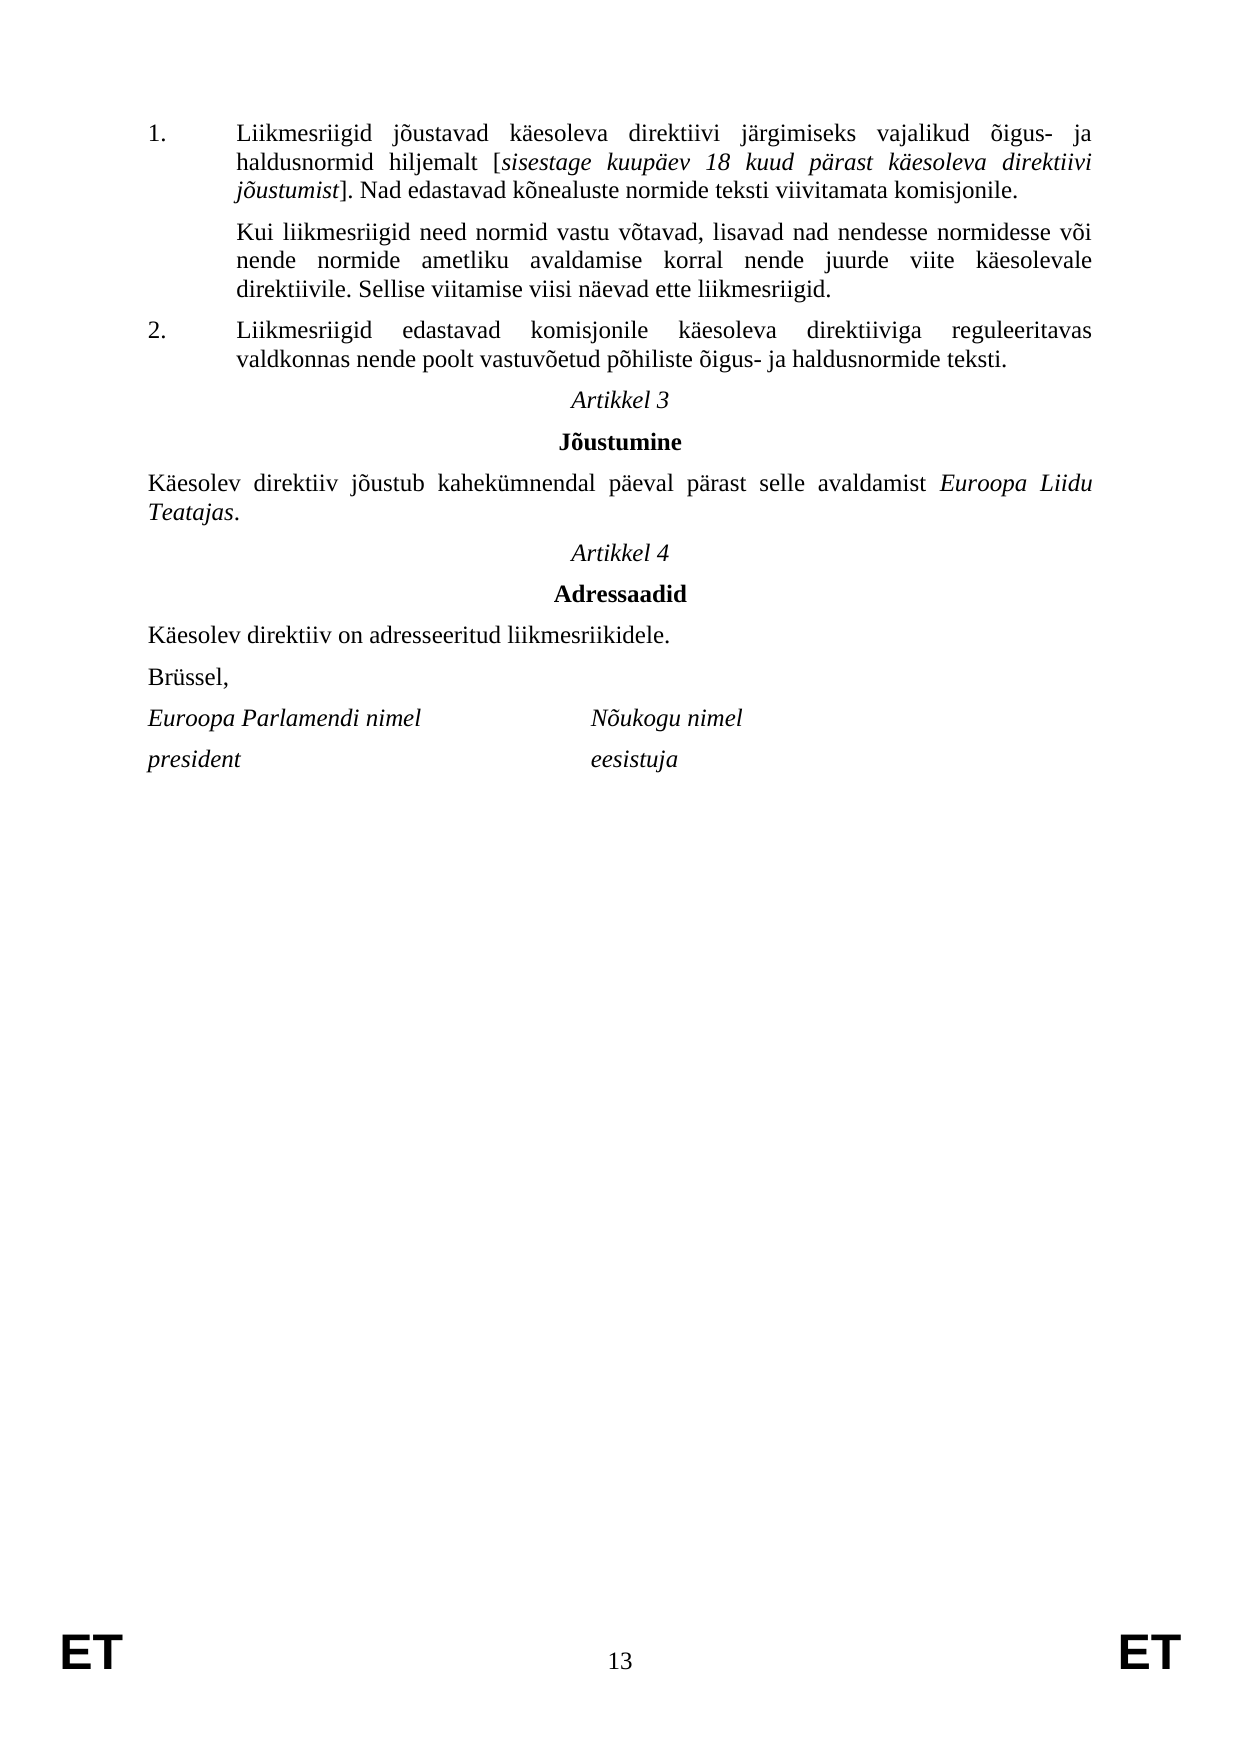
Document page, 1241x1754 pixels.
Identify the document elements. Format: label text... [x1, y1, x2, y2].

text Brüssel, [148, 662, 1093, 691]
text Jõustumine [148, 427, 1093, 456]
text Käesolev direktiiv on adresseeritud liikmesriikidele. [148, 621, 1093, 649]
text president eesistuja [148, 744, 1093, 773]
text Euroopa Parlamendi nimel Nõukogu nimel [148, 703, 1093, 732]
text 2. Liikmesriigid edastavad komisjonile käesoleva direktiiviga reguleeritavas valdkonnas nende poolt vastuvõetud põhiliste õigus- ja haldusnormide teksti. [148, 316, 1093, 373]
text Käesolev direktiiv jõustub kahekümnendal päeval pärast selle avaldamist Euroopa Liidu Teatajas. [148, 468, 1093, 526]
text Kui liikmesriigid need normid vastu võtavad, lisavad nad nendesse normidesse või nende normide ametliku avaldamise korral nende juurde viite käesolevale direktiivile. Sellise viitamise viisi näevad ette liikmesriigid. [236, 217, 1093, 303]
text Adressaadid [148, 579, 1093, 608]
text Artikkel 4 [148, 538, 1093, 567]
text 1. Liikmesriigid jõustavad käesoleva direktiivi järgimiseks vajalikud õigus- ja haldusnormid hiljemalt [sisestage kuupäev 18 kuud pärast käesoleva direktiivi jõustumist]. Nad edastavad kõnealuste normide teksti viivitamata komisjonile. [148, 118, 1093, 204]
text Artikkel 3 [148, 386, 1093, 414]
